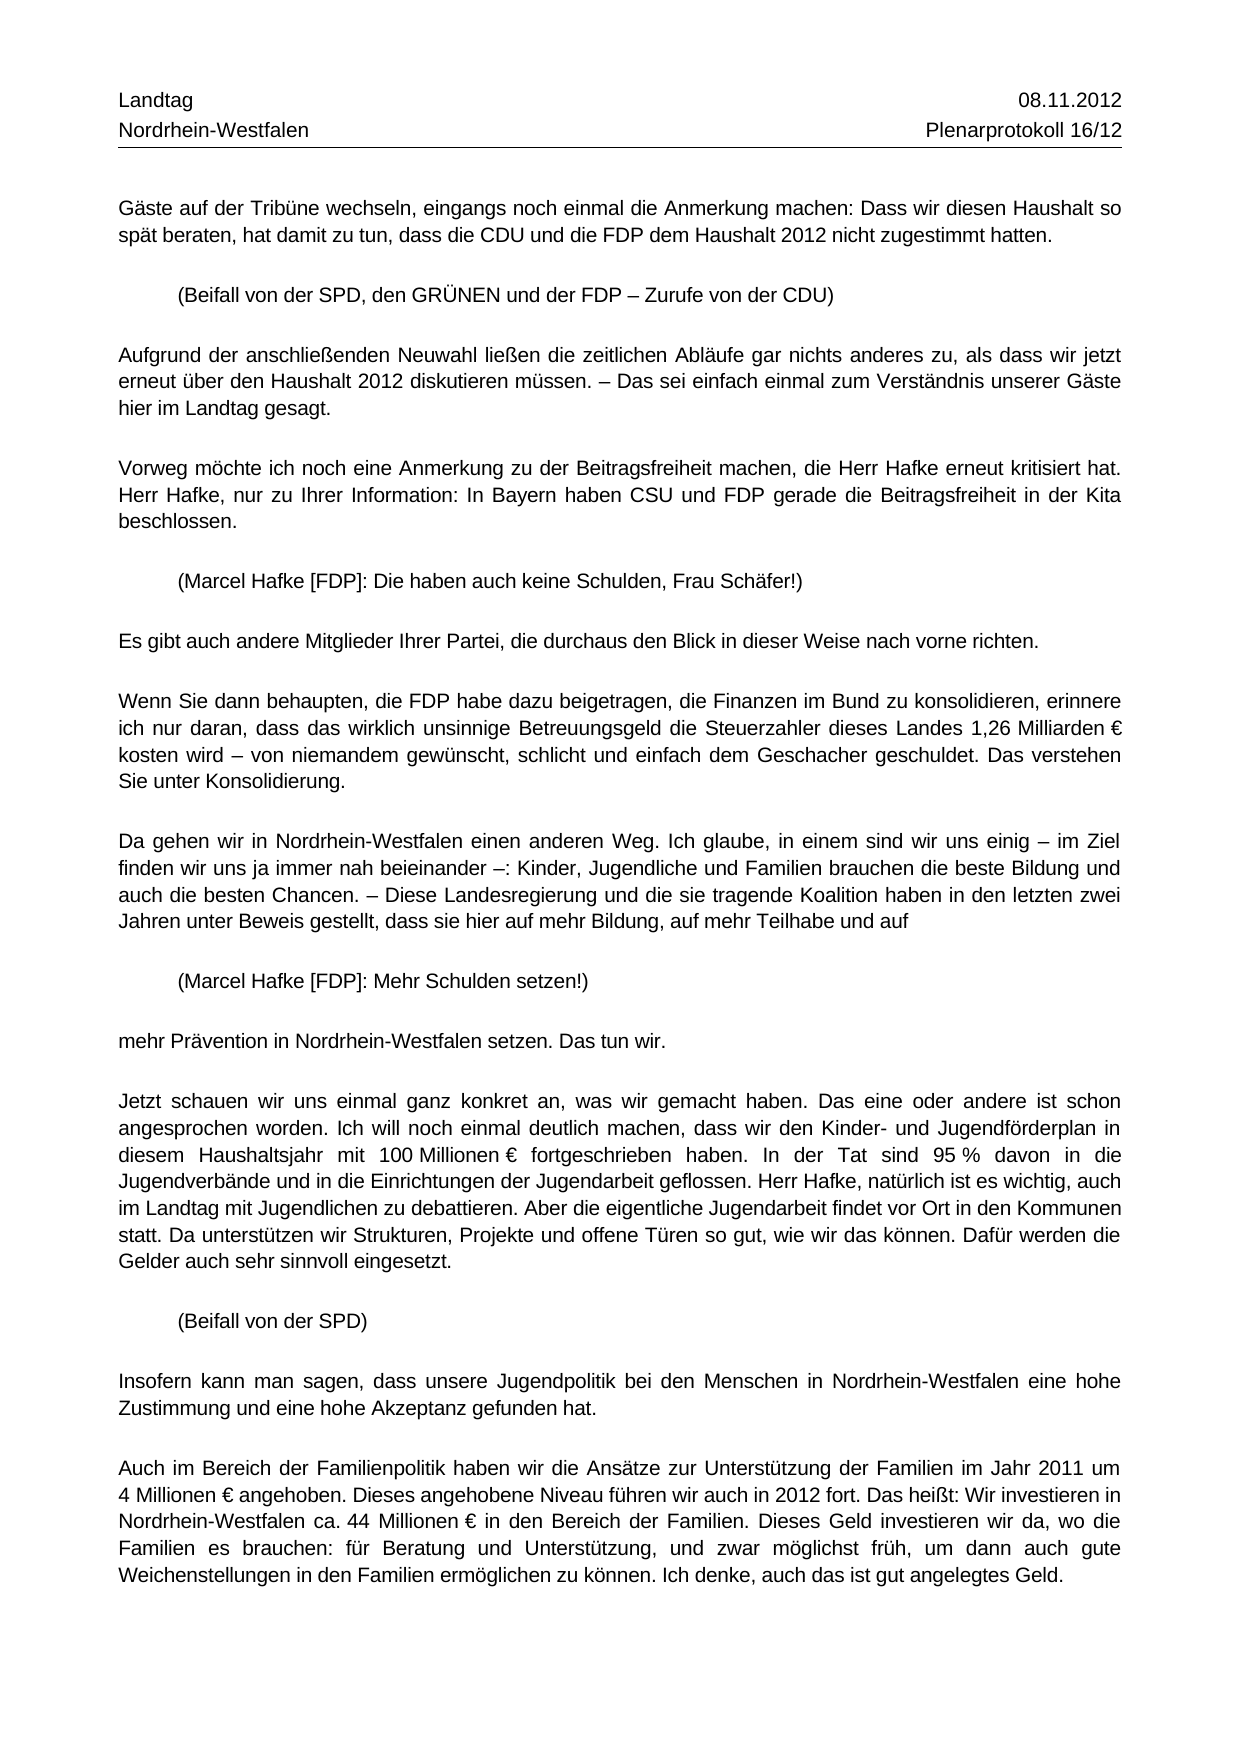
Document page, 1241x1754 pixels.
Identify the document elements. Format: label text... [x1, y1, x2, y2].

text Insofern kann man sagen, dass unsere Jugendpolitik bei den Menschen in Nordrhein-Westfalen eine hohe Zustimmung und eine hohe Akzeptanz gefunden hat. [118, 1370, 1122, 1420]
text (Beifall von der SPD, den GRÜNEN und der FDP – Zurufe von der CDU) [177, 283, 1122, 307]
text (Beifall von der SPD) [177, 1310, 1122, 1333]
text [118, 197, 1122, 247]
text (Marcel Hafke [FDP]: Die haben auch keine Schulden, Frau Schäfer!) [177, 570, 1122, 593]
text Da gehen wir in Nordrhein-Westfalen einen anderen Weg. Ich glaube, in einem sind wir uns einig – im Ziel finden wir uns ja immer nah beieinander –: Kinder, Jugendliche und Familien brauchen die beste Bildung und auch die besten Chancen. – Diese Landesregierung und die sie tragende Koalition haben in den letzten zwei Jahren unter Beweis gestellt, dass sie hier auf mehr Bildung, auf mehr Teilhabe und auf [118, 830, 1122, 933]
text (Marcel Hafke [FDP]: Mehr Schulden setzen!) [177, 970, 1122, 993]
text mehr Prävention in Nordrhein-Westfalen setzen. Das tun wir. [118, 1030, 1122, 1053]
text Wenn Sie dann behaupten, die FDP habe dazu beigetragen, die Finanzen im Bund zu konsolidieren, erinnere ich nur daran, dass das wirklich unsinnige Betreuungsgeld die Steuerzahler dieses Landes 1,26 Milliarden € kosten wird – von niemandem gewünscht, schlicht und einfach dem Geschacher geschuldet. Das verstehen Sie unter Konsolidierung. [118, 690, 1122, 793]
text Auch im Bereich der Familienpolitik haben wir die Ansätze zur Unterstützung der Familien im Jahr 2011 um 4 Millionen € angehoben. Dieses angehobene Niveau führen wir auch in 2012 fort. Das heißt: Wir investieren in Nordrhein-Westfalen ca. 44 Millionen € in den Bereich der Familien. Dieses Geld investieren wir da, wo die Familien es brauchen: für Beratung und Unterstützung, und zwar möglichst früh, um dann auch gute Weichenstellungen in den Familien ermöglichen zu können. Ich denke, auch das ist gut angelegtes Geld. [118, 1457, 1122, 1587]
text Es gibt auch andere Mitglieder Ihrer Partei, die durchaus den Blick in dieser Weise nach vorne richten. [118, 630, 1122, 653]
text Vorweg möchte ich noch eine Anmerkung zu der Beitragsfreiheit machen, die Herr Hafke erneut kritisiert hat. Herr Hafke, nur zu Ihrer Information: In Bayern haben CSU und FDP gerade die Beitragsfreiheit in der Kita beschlossen. [118, 457, 1122, 533]
text Jetzt schauen wir uns einmal ganz konkret an, was wir gemacht haben. Das eine oder andere ist schon angesprochen worden. Ich will noch einmal deutlich machen, dass wir den Kinder- und Jugendförderplan in diesem Haushaltsjahr mit 100 Millionen € fortgeschrieben haben. In der Tat sind 95 % davon in die Jugendverbände und in die Einrichtungen der Jugendarbeit geflossen. Herr Hafke, natürlich ist es wichtig, auch im Landtag mit Jugendlichen zu debattieren. Aber die eigentliche Jugendarbeit findet vor Ort in den Kommunen statt. Da unterstützen wir Strukturen, Projekte und offene Türen so gut, wie wir das können. Dafür werden die Gelder auch sehr sinnvoll eingesetzt. [118, 1090, 1122, 1273]
text Aufgrund der anschließenden Neuwahl ließen die zeitlichen Abläufe gar nichts anderes zu, als dass wir jetzt erneut über den Haushalt 2012 diskutieren müssen. – Das sei einfach einmal zum Verständnis unserer Gäste hier im Landtag gesagt. [118, 343, 1122, 420]
